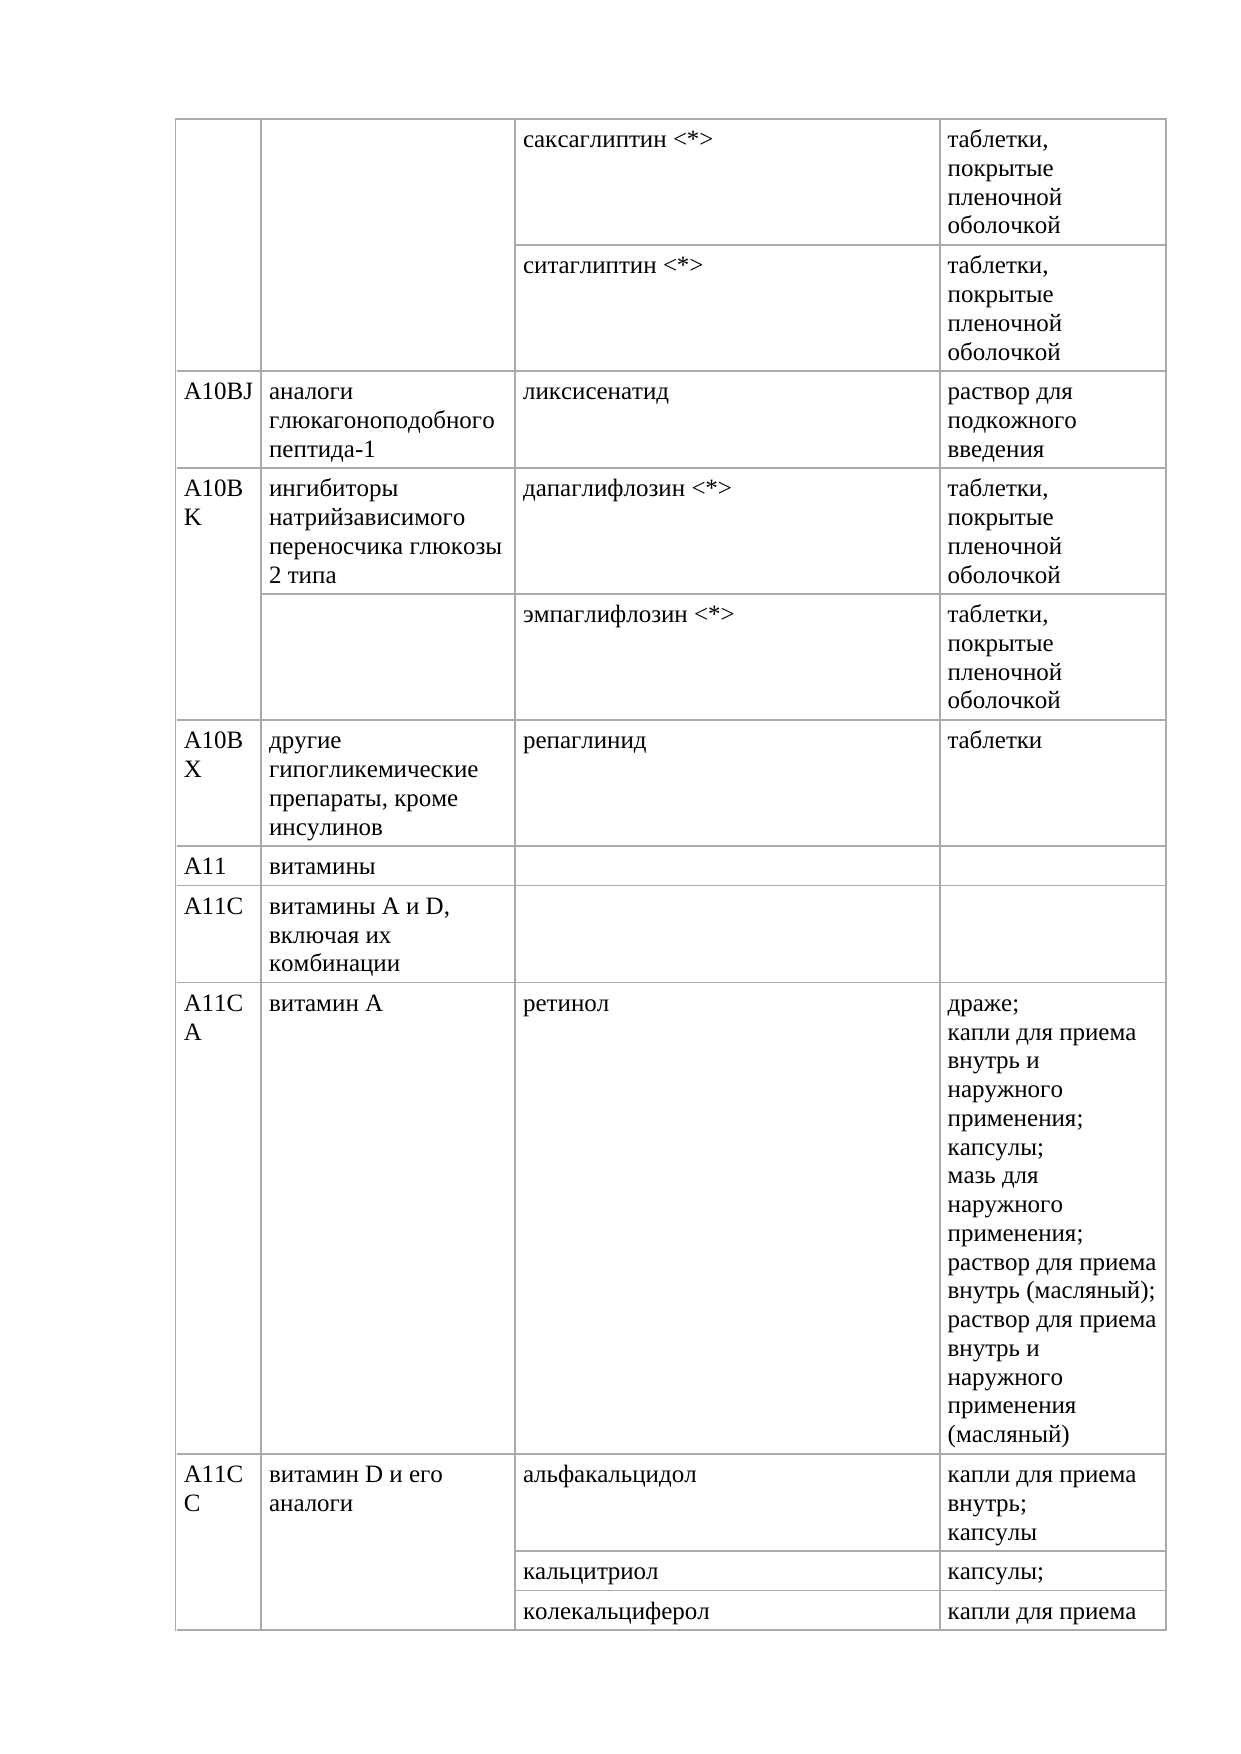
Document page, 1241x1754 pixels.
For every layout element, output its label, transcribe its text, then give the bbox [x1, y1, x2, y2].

table_cell ликсисенатид [516, 372, 939, 467]
table_cell витамин A [262, 983, 514, 1453]
table_cell эмпаглифлозин <*> [516, 595, 939, 719]
table_cell дапаглифлозин <*> [516, 469, 939, 593]
table_cell [516, 886, 939, 982]
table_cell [941, 1591, 1165, 1629]
table_cell таблетки, покрытые пленочной оболочкой [941, 595, 1165, 719]
table_cell таблетки [941, 721, 1165, 845]
table_cell A10BK [176, 468, 260, 719]
table_cell [941, 886, 1165, 982]
table_cell саксаглиптин <*> [516, 120, 939, 244]
table_cell другие гипогликемические препараты, кроме инсулинов [262, 721, 514, 845]
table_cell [941, 120, 1165, 244]
table_cell раствор для подкожного введения [941, 372, 1165, 467]
table_cell колекальциферол [516, 1591, 939, 1629]
table_cell ингибиторы натрийзависимого переносчика глюкозы 2 типа [262, 469, 514, 593]
table_cell таблетки, покрытые пленочной оболочкой [941, 246, 1165, 370]
table_cell альфакальцидол [516, 1455, 939, 1550]
table_cell A10BX [176, 720, 260, 845]
table_cell кальцитриол [516, 1552, 939, 1590]
table_cell A11 [176, 846, 260, 885]
table_cell витамин D и его аналоги [262, 1455, 514, 1629]
table_cell A11CC [176, 1454, 260, 1629]
table_cell таблетки, покрытые пленочной оболочкой [941, 469, 1165, 593]
table_cell капсулы; [941, 1552, 1165, 1590]
table_cell витамины A и D, включая их комбинации [262, 886, 514, 982]
table_cell репаглинид [516, 721, 939, 845]
table_cell ретинол [516, 983, 939, 1453]
table_cell A11C [176, 886, 260, 982]
table_cell A11CA [176, 983, 260, 1453]
table_cell ситаглиптин <*> [516, 246, 939, 370]
table_cell витамины [262, 847, 514, 885]
table_cell [262, 595, 514, 719]
table_cell [516, 847, 939, 885]
table_cell аналоги глюкагоноподобного пептида-1 [262, 372, 514, 467]
table_cell [941, 847, 1165, 885]
table_cell драже; капли для приема внутрь и наружного применения; капсулы; мазь для наружного применения; раствор для приема внутрь (масляный); раствор для приема внутрь и наружного применения (масляный) [941, 983, 1165, 1453]
table_cell A10BJ [176, 371, 260, 467]
table_cell капли для приема внутрь; капсулы [941, 1455, 1165, 1550]
